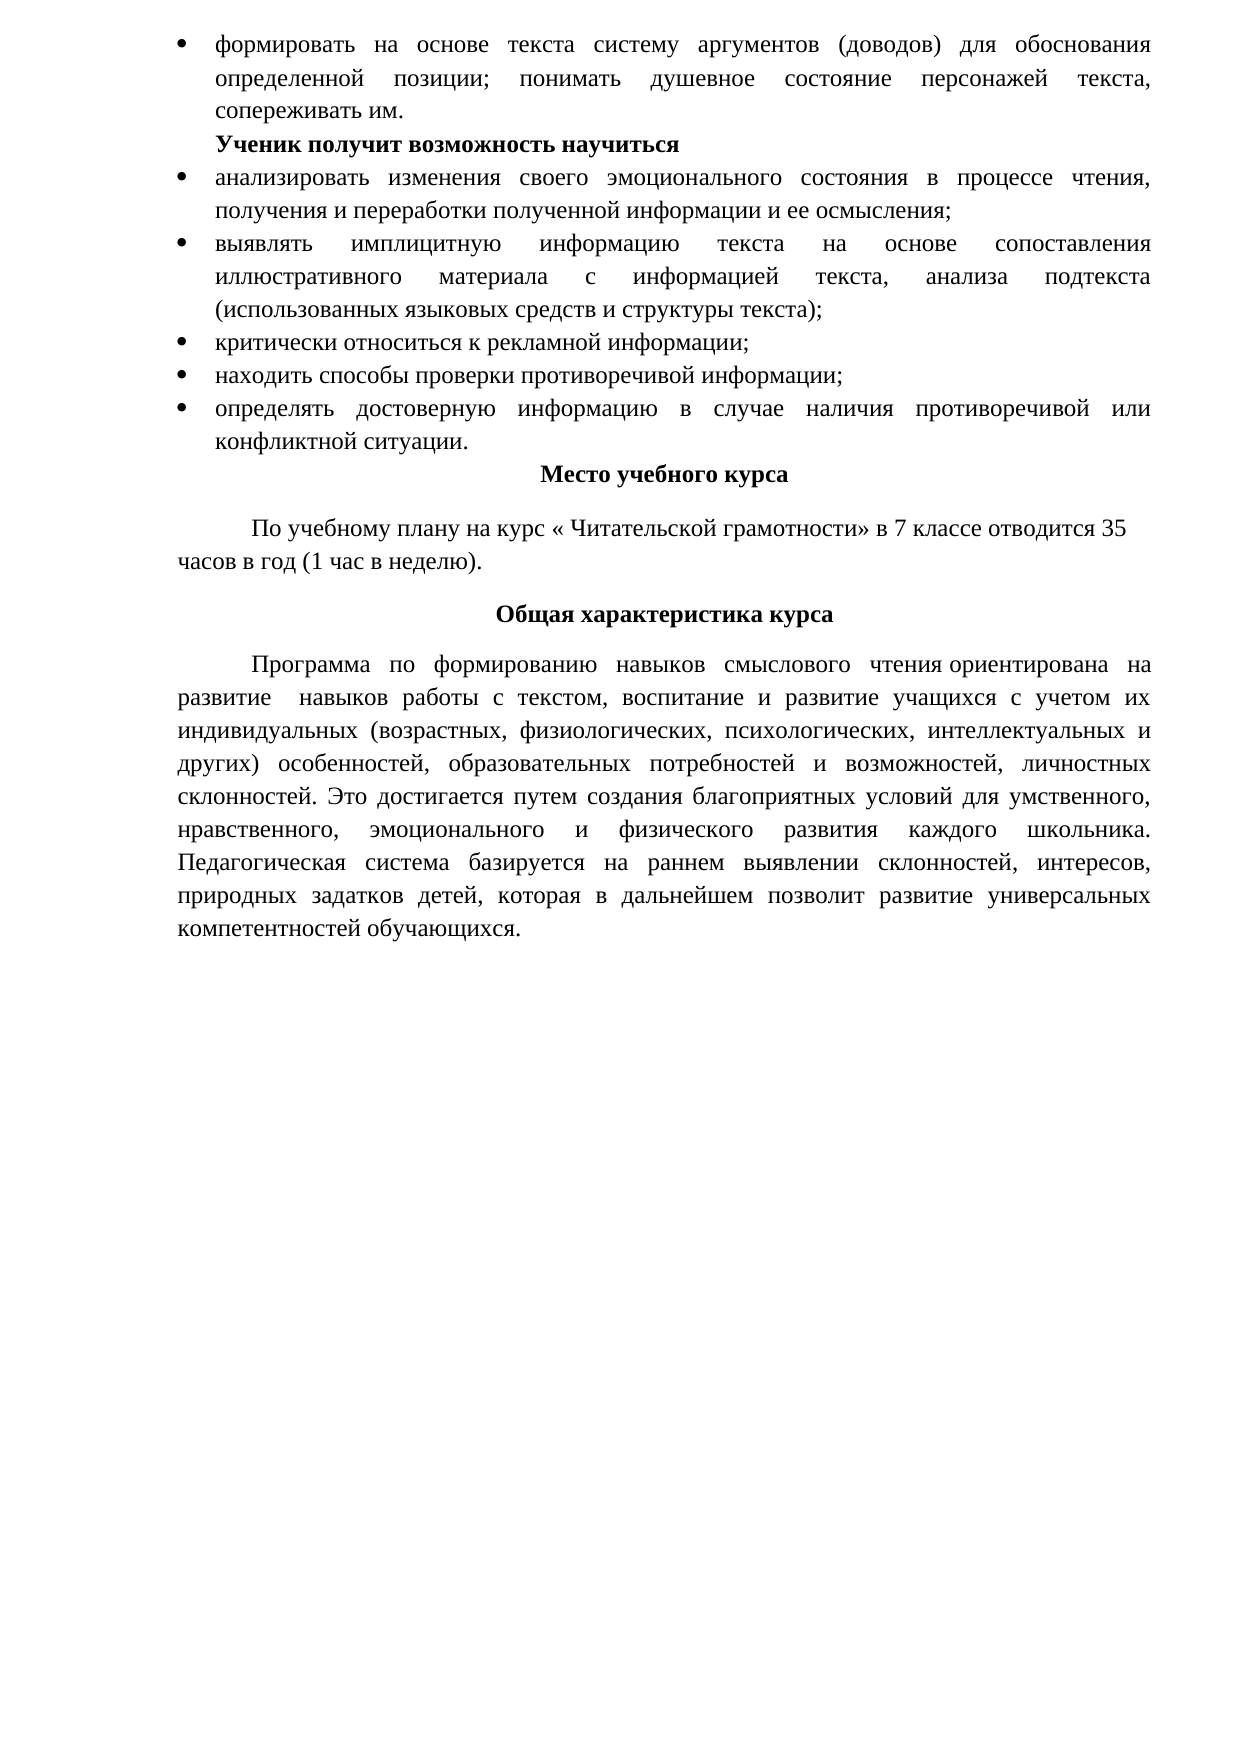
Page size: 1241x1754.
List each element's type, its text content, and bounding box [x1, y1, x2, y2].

list анализировать изменения своего эмоционального состояния в процессе чтения, получения и переработки полученной информации и ее осмысления; [177, 162, 1152, 223]
list Общая характеристика курса [177, 599, 1152, 628]
list выявлять имплицитную информацию текста на основе сопоставления иллюстративного материала с информацией текста, анализа подтекста (использованных языковых средств и структуры текста); [177, 228, 1152, 322]
text Место учебного курса [177, 459, 1152, 488]
text По учебному плану на курс « Читательской грамотности» в 7 классе отводится 35 часов в год (1 час в неделю). [177, 513, 1152, 574]
list находить способы проверки противоречивой информации; [177, 360, 1152, 388]
text Программа по формированию навыков смыслового чтения ориентирована на развитие навыков работы с текстом, воспитание и развитие учащихся с учетом их индивидуальных (возрастных, физиологических, психологических, интеллектуальных и других) особенностей, образовательных потребностей и возможностей, личностных склонностей. Это достигается путем создания благоприятных условий для умственного, нравственного, эмоционального и физического развития каждого школьника. Педагогическая система базируется на раннем выявлении склонностей, интересов, природных задатков детей, которая в дальнейшем позволит развитие универсальных компетентностей обучающихся. [177, 649, 1152, 942]
text Ученик получит возможность научиться [177, 129, 1152, 157]
list формировать на основе текста систему аргументов (доводов) для обоснования определенной позиции; понимать душевное состояние персонажей текста, сопереживать им. [177, 29, 1152, 124]
list определять достоверную информацию в случае наличия противоречивой или конфликтной ситуации. [177, 393, 1152, 454]
list критически относиться к рекламной информации; [177, 327, 1152, 356]
